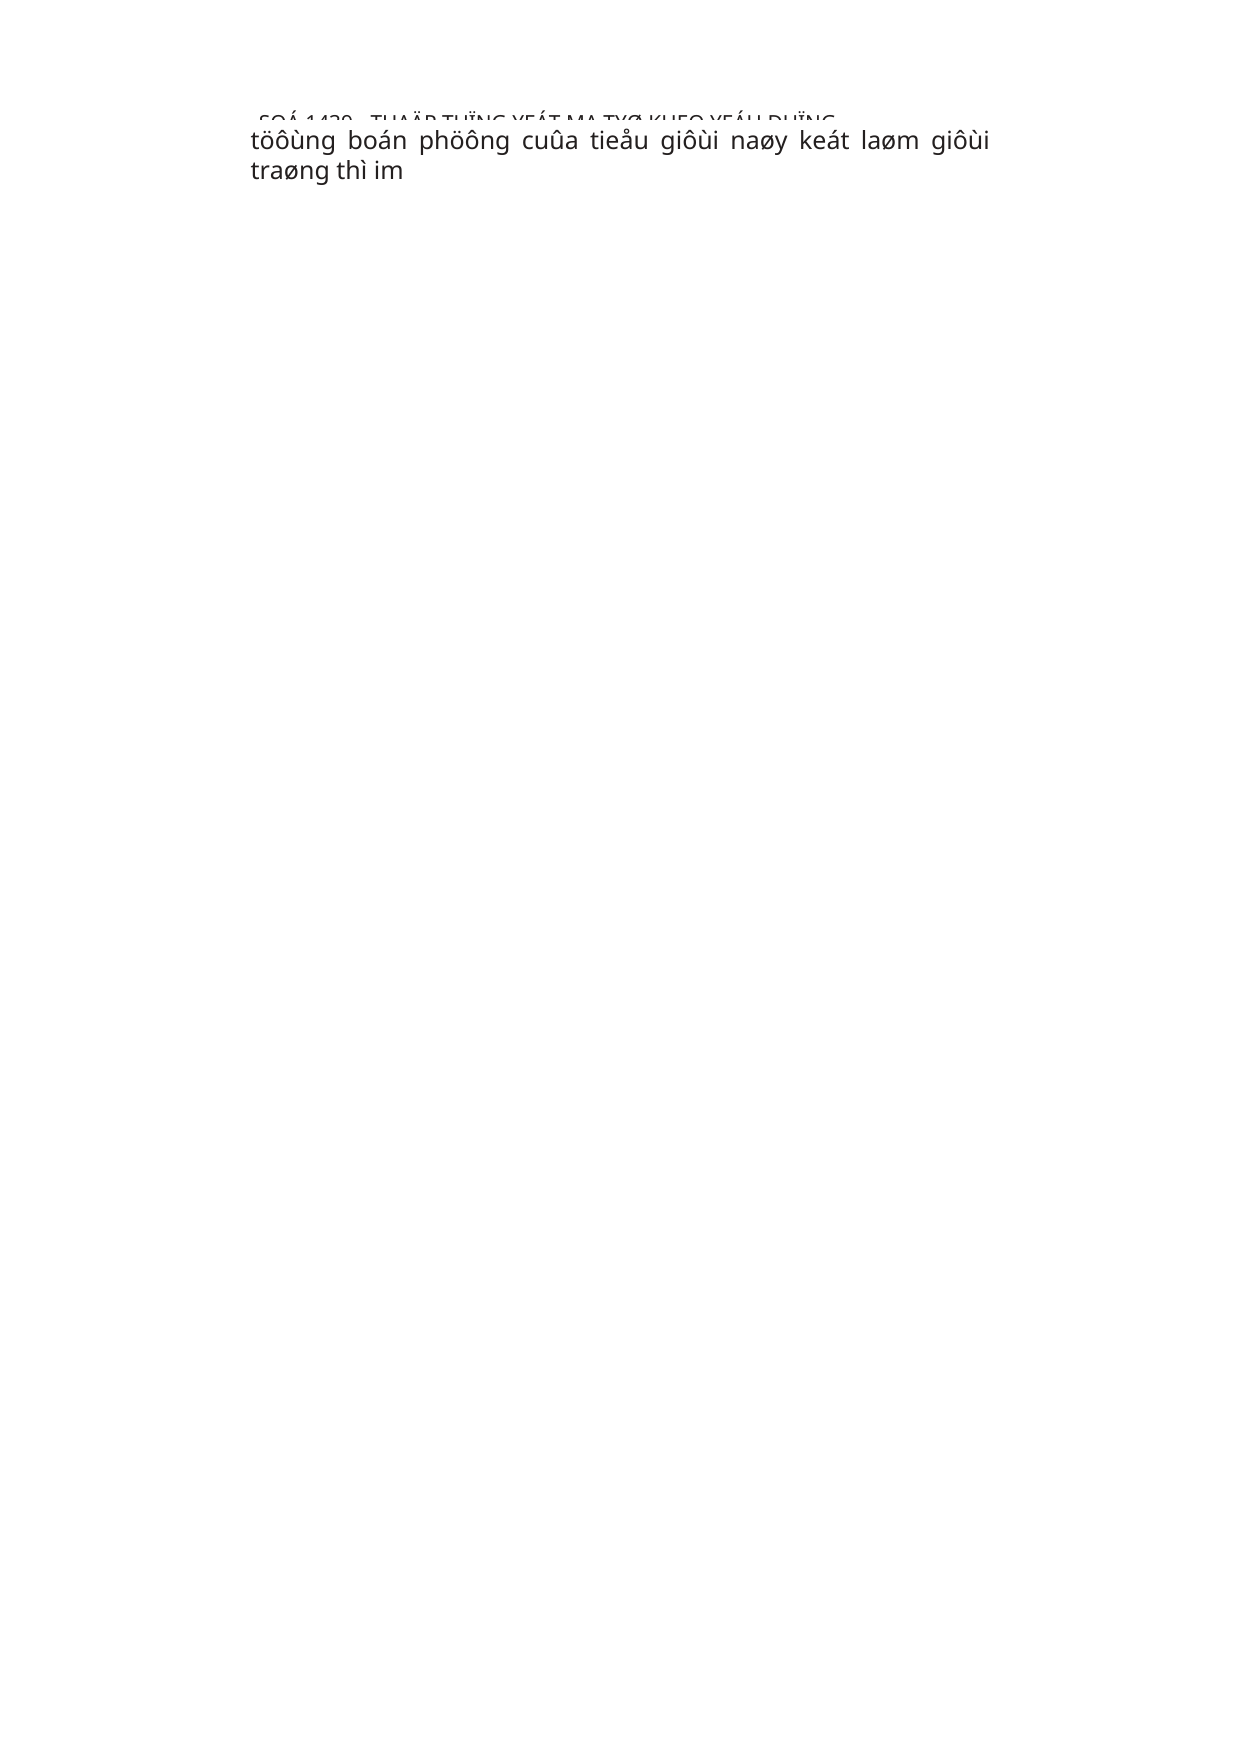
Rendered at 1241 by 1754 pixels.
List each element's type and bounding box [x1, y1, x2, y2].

text [250, 125, 990, 187]
